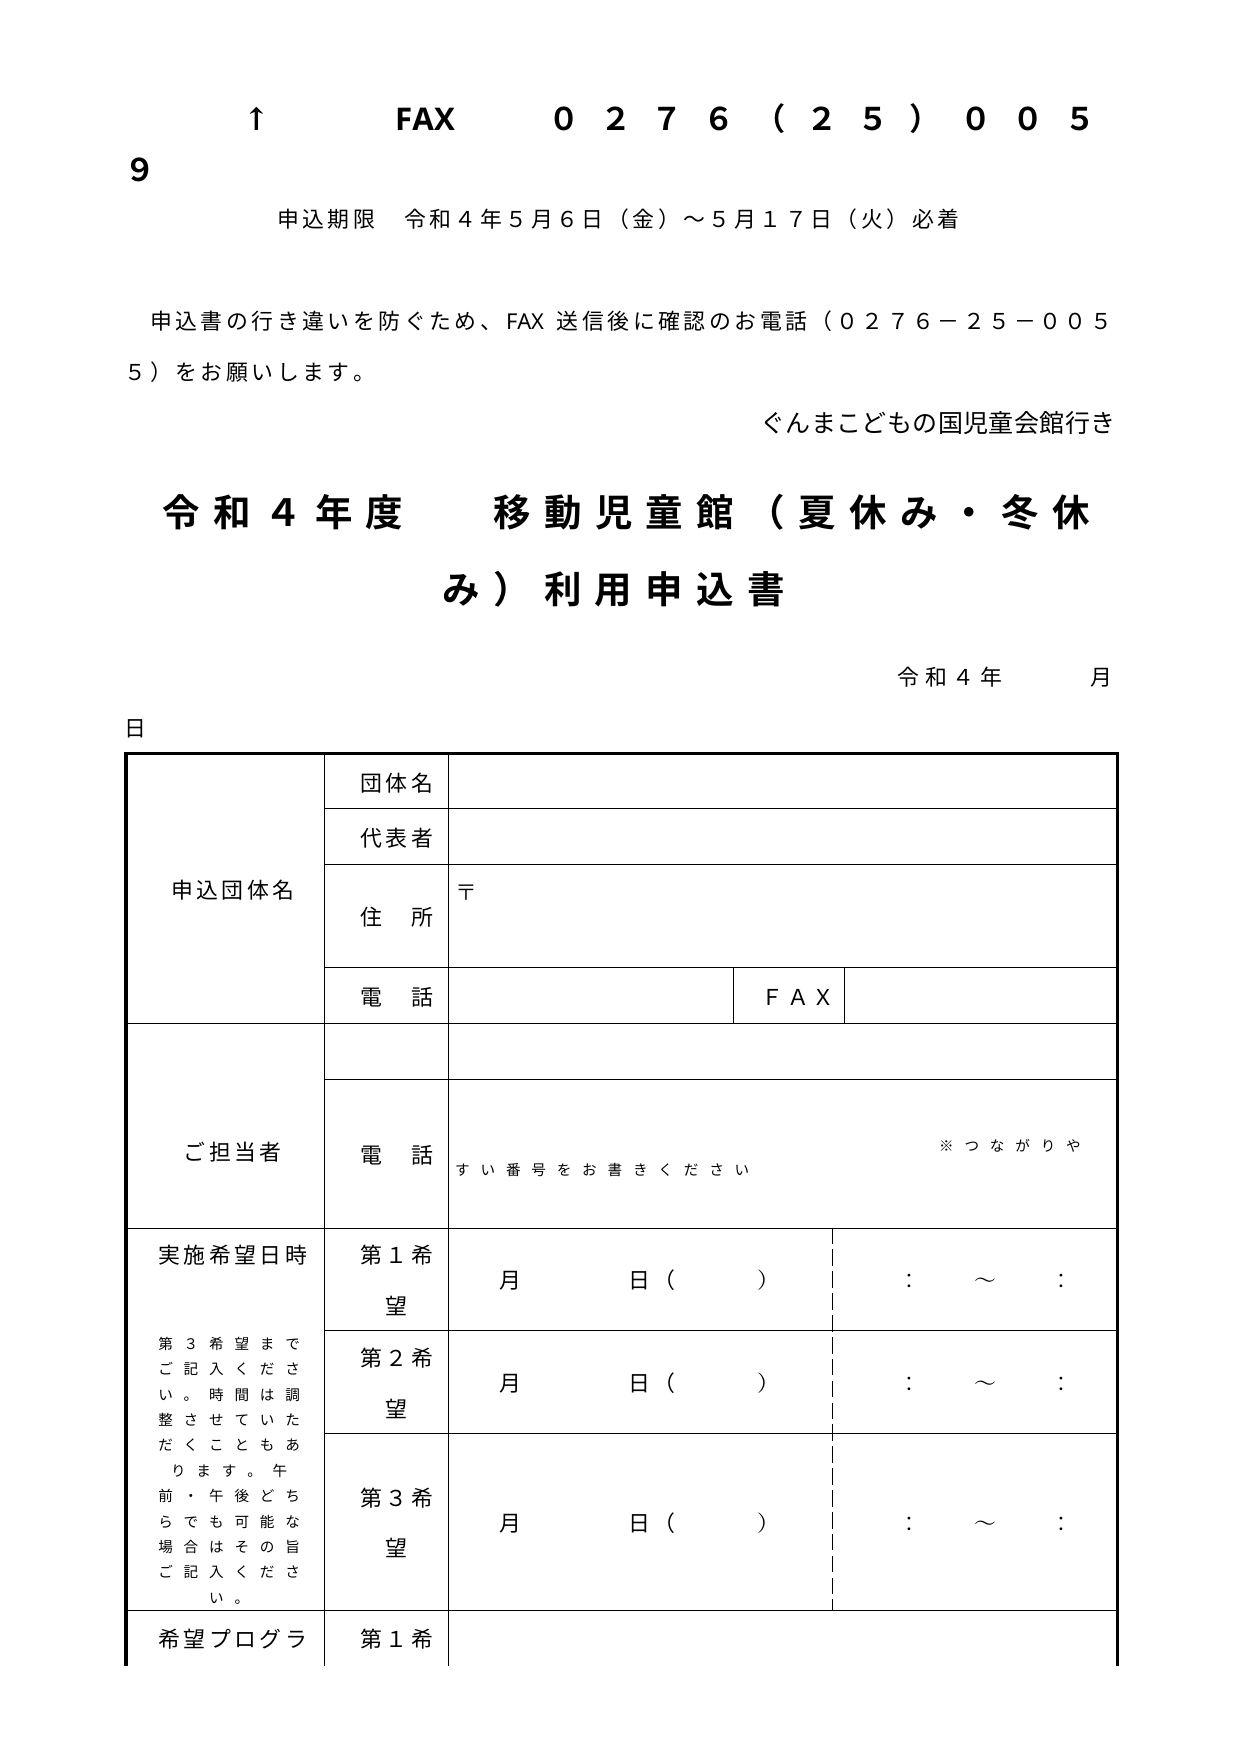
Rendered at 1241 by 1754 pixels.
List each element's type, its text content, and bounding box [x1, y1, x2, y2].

table_cell 月 日（ ） [449, 1229, 832, 1330]
table_cell [449, 1024, 1116, 1079]
table_cell 実施希望日時 第３希望までご記入ください。時間は調整させていただくこともあります。午前・午後どちらでも可能な場合はその旨ご記入ください。 [128, 1229, 324, 1610]
text 令和４年 月 日 [124, 650, 1116, 752]
table_cell 〒 [449, 865, 1116, 967]
table_cell 月 日（ ） [449, 1331, 832, 1433]
text 申込書の行き違いを防ぐため、FAX送信後に確認のお電話（０２７６－２５－００５５）をお願いします。 [124, 294, 1116, 396]
table_cell [325, 1024, 448, 1079]
table_cell [449, 968, 733, 1023]
text 申込期限 令和４年５月６日（金）～５月１７日（火）必着 [124, 193, 1116, 244]
table_cell 代表者 [325, 809, 448, 864]
table_cell 第３希望 [325, 1434, 448, 1610]
table_cell ＦＡＸ [734, 968, 844, 1023]
table_cell ： ～ ： [833, 1434, 1116, 1610]
table_cell [449, 1611, 1116, 1666]
table_cell 電 話 [325, 1080, 448, 1227]
text ↑ FAX ０２７６（２５）００５９ [124, 91, 1116, 193]
text ぐんまこどもの国児童会館行き [124, 396, 1116, 447]
table_header 団体名 [325, 755, 448, 808]
table_cell ： ～ ： [833, 1229, 1116, 1330]
table_cell [845, 968, 1116, 1023]
text 令和４年度 移動児童館（夏休み・冬休み）利用申込書 [124, 472, 1116, 625]
table_cell ご担当者 [128, 1024, 324, 1227]
table_cell 住 所 [325, 865, 448, 967]
table_cell 第１希望 [325, 1611, 448, 1666]
table_cell ※つながりやすい番号をお書きください [449, 1080, 1116, 1227]
table_cell 月 日（ ） [449, 1434, 832, 1610]
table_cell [128, 1611, 324, 1666]
table_cell 電 話 [325, 968, 448, 1023]
table_cell ： ～ ： [833, 1331, 1116, 1433]
table_header 申込団体名 [128, 755, 324, 1023]
table_header [449, 755, 1116, 808]
table_cell [449, 809, 1116, 864]
table_cell 第２希望 [325, 1331, 448, 1433]
table_cell 第１希望 [325, 1229, 448, 1330]
